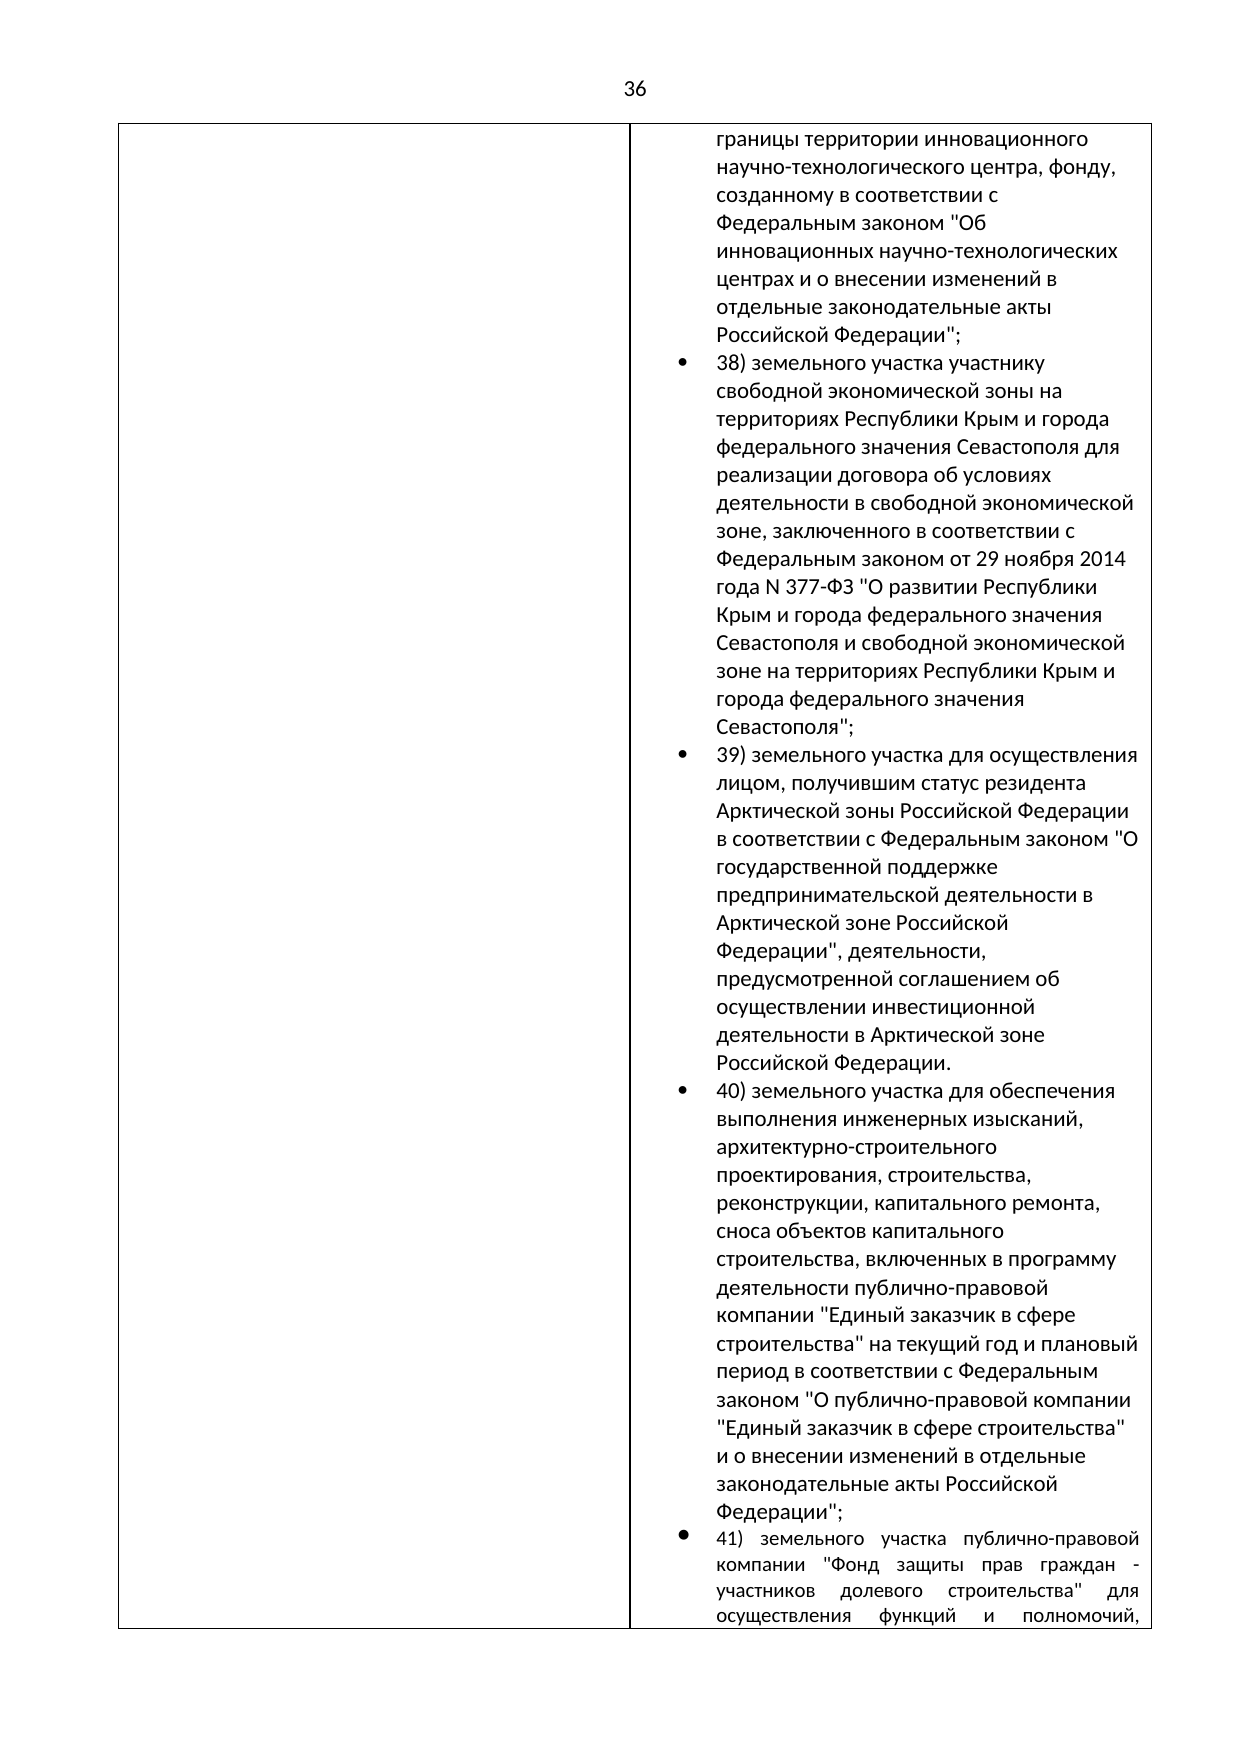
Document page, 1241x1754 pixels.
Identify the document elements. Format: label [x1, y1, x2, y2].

table_cell [631, 124, 1151, 1628]
table_cell [119, 124, 629, 1628]
